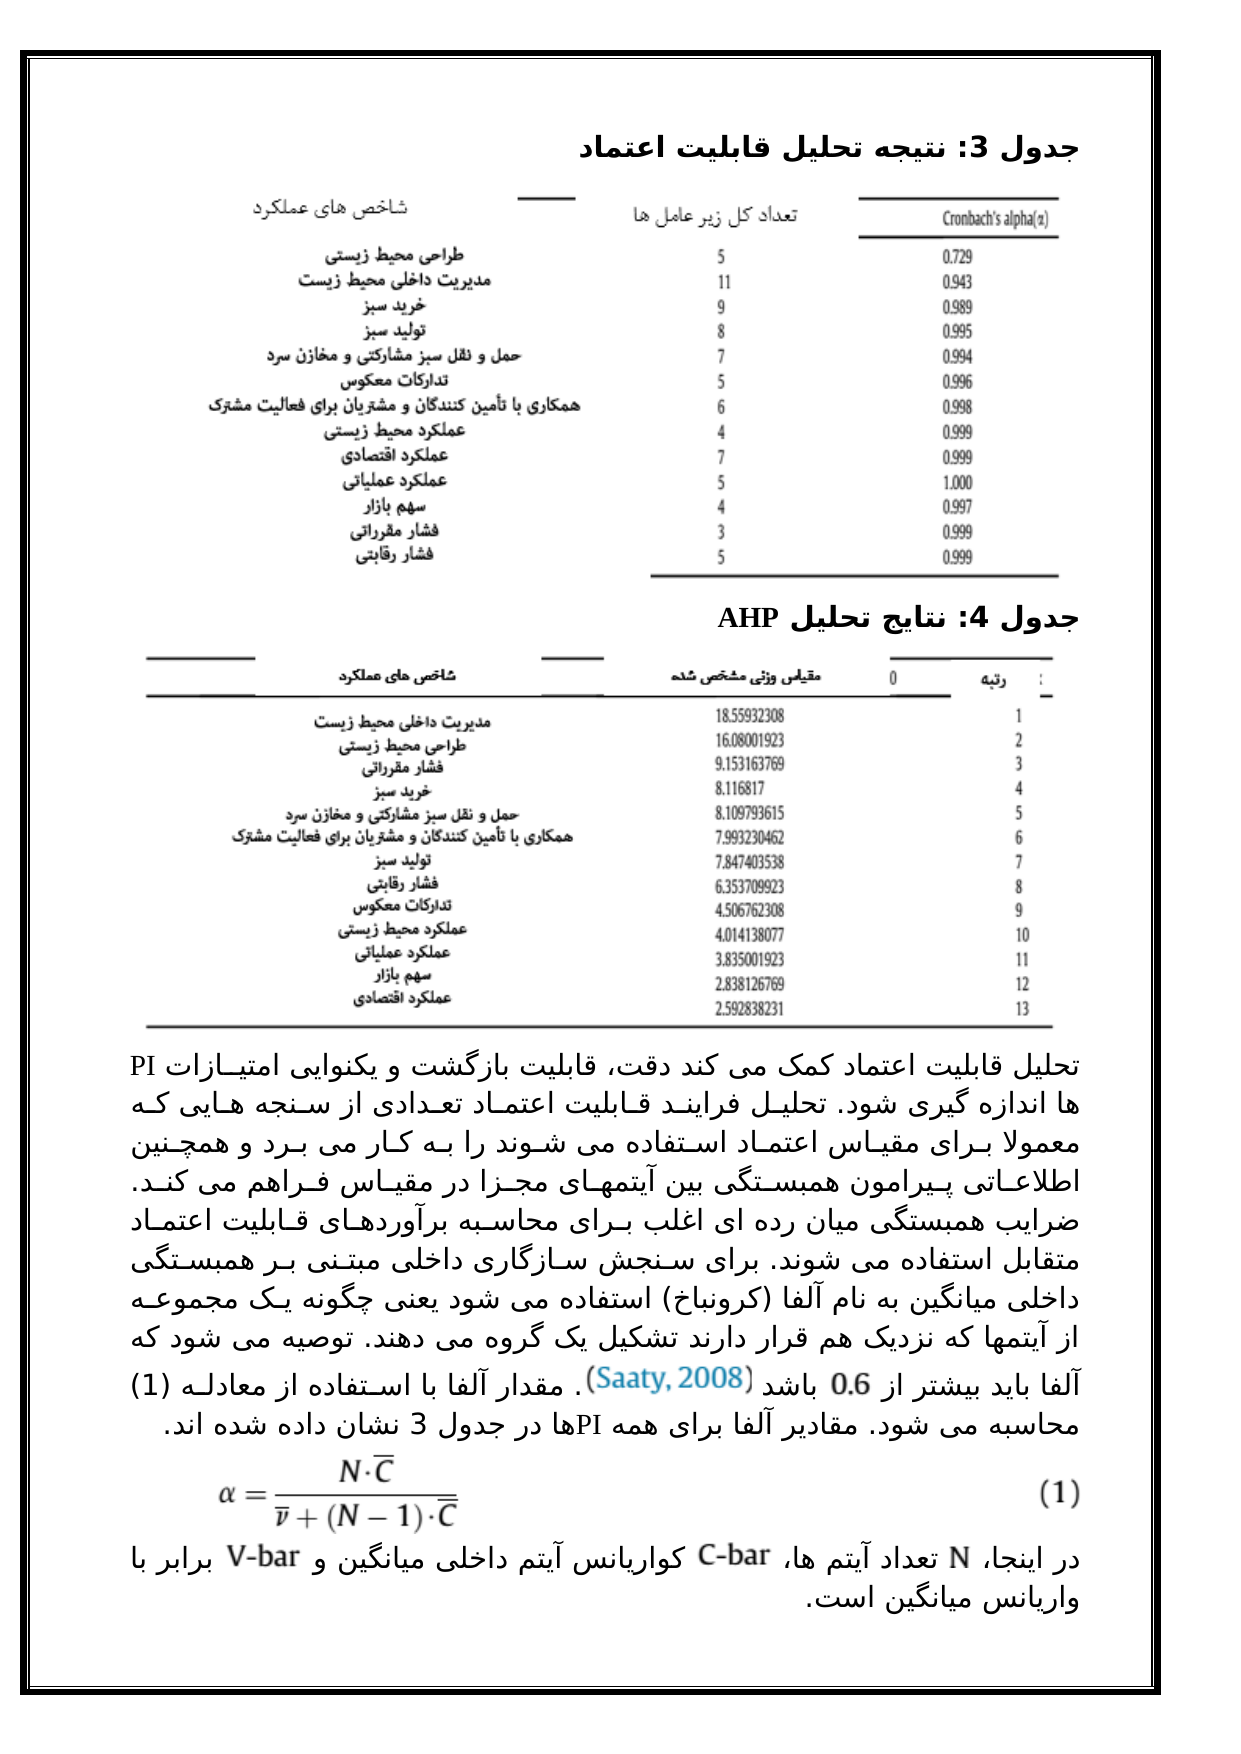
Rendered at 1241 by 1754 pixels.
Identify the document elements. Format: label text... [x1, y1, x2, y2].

picture [695, 1538, 773, 1568]
picture [129, 638, 1081, 1044]
text جدول 4: نتایج تحلیل AHP [130, 600, 1081, 634]
picture [223, 1540, 303, 1568]
text در اینجا، تعداد آیتم ها، کواریانس آیتم داخلی میانگین و برابر با واریانس میانگین است. [130, 1538, 1081, 1614]
picture [948, 1543, 972, 1568]
text جدول 3: نتیجه تحلیل قابلیت اعتماد [130, 130, 1081, 164]
picture [827, 1362, 873, 1396]
picture [208, 1446, 1081, 1534]
text تحلیل قابلیت اعتماد کمک می کند دقت، قابلیت بازگشت و یکنوایی امتیازات PI ها اندازه گیری شود. تحلیل فرایند قابلیت اعتماد تعدادی از سنجه هایی که معمولا برای مقیاس اعتماد استفاده می شوند را به کار می برد و همچنین اطلاعاتی پیرامون همبستگی بین آیتمهای مجزا در مقیاس فراهم می کند. ضرایب همبستگی میان رده ای اغلب برای محاسبه برآوردهای قابلیت اعتماد متقابل استفاده می شوند. برای سنجش سازگاری داخلی مبتنی بر همبستگی داخلی میانگین به نام آلفا (کرونباخ) استفاده می شود یعنی چگونه یک مجموعه از آیتمها که نزدیک هم قرار دارند تشکیل یک گروه می دهند. توصیه می شود که آلفا باید بیشتر از باشد . مقدار آلفا با استفاده از معادله (1) محاسبه می شود. مقادیر آلفا برای همه PIها در جدول 3 نشان داده شده اند. [130, 1048, 1081, 1441]
picture [152, 168, 1081, 596]
picture [583, 1359, 752, 1396]
